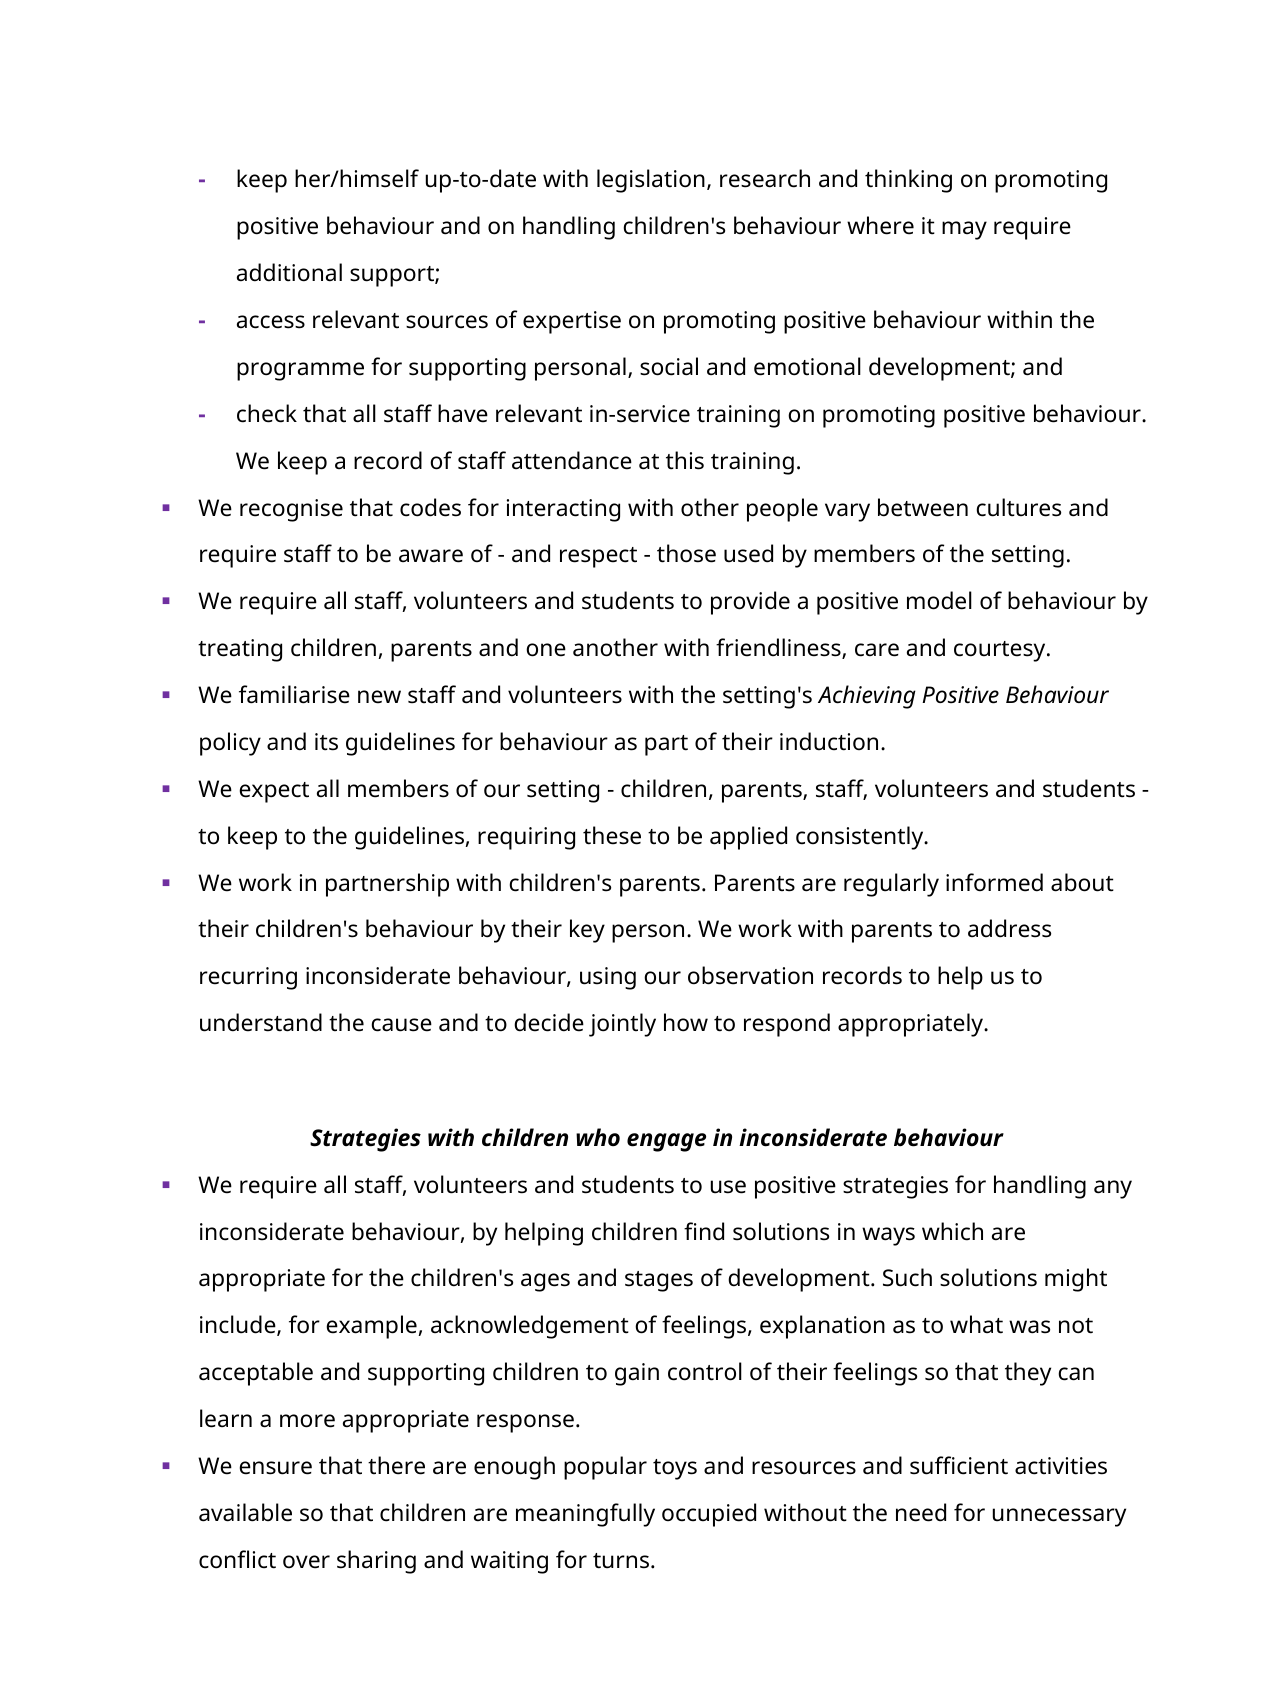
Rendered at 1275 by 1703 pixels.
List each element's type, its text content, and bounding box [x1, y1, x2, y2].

list access relevant sources of expertise on promoting positive behaviour within the programme for supporting personal, social and emotional development; and [198, 304, 1155, 382]
list We familiarise new staff and volunteers with the setting's Achieving Positive Behaviour policy and its guidelines for behaviour as part of their induction. [161, 679, 1155, 757]
list We recognise that codes for interacting with other people vary between cultures and require staff to be aware of - and respect - those used by members of the setting. [161, 492, 1155, 570]
list Strategies with children who engage in inconsiderate behaviour [161, 1122, 1155, 1153]
list We work in partnership with children's parents. Parents are regularly informed about their children's behaviour by their key person. We work with parents to address recurring inconsiderate behaviour, using our observation records to help us to understand the cause and to decide jointly how to respond appropriately. [161, 867, 1155, 1038]
list We expect all members of our setting - children, parents, staff, volunteers and students - to keep to the guidelines, requiring these to be applied consistently. [161, 773, 1155, 851]
list We require all staff, volunteers and students to provide a positive model of behaviour by treating children, parents and one another with friendliness, care and courtesy. [161, 585, 1155, 663]
list check that all staff have relevant in-service training on promoting positive behaviour. We keep a record of staff attendance at this training. [198, 398, 1155, 476]
list We require all staff, volunteers and students to use positive strategies for handling any inconsiderate behaviour, by helping children find solutions in ways which are appropriate for the children's ages and stages of development. Such solutions might include, for example, acknowledgement of feelings, explanation as to what was not acceptable and supporting children to gain control of their feelings so that they can learn a more appropriate response. [161, 1169, 1155, 1434]
list We ensure that there are enough popular toys and resources and sufficient activities available so that children are meaningfully occupied without the need for unnecessary conflict over sharing and waiting for turns. [161, 1450, 1155, 1575]
list keep her/himself up-to-date with legislation, research and thinking on promoting positive behaviour and on handling children's behaviour where it may require additional support; [198, 163, 1155, 288]
